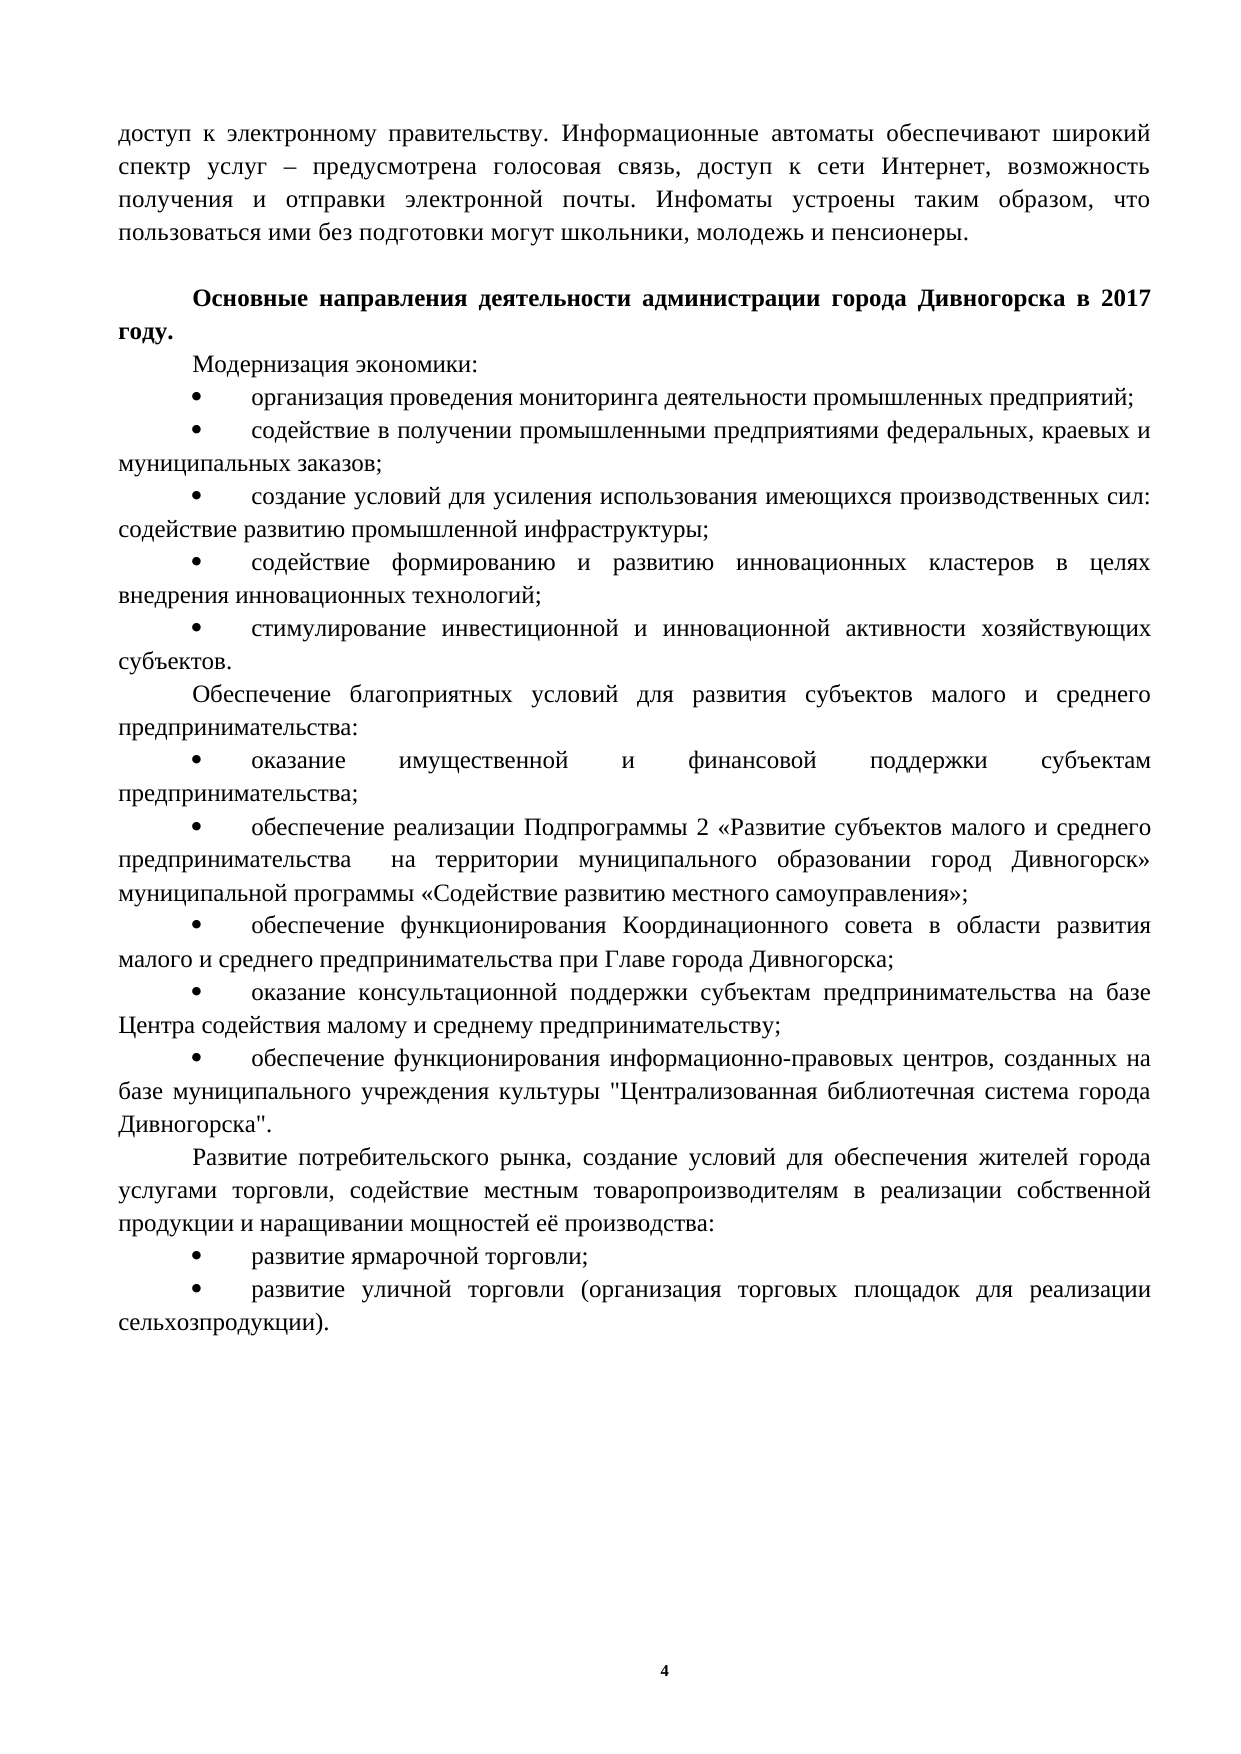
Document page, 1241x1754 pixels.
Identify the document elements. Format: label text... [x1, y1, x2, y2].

list обеспечение функционирования Координационного совета в области развития малого и среднего предпринимательства при Главе города Дивногорска; [118, 911, 1152, 972]
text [118, 118, 1152, 246]
list создание условий для усиления использования имеющихся производственных сил: содействие развитию промышленной инфраструктуры; [118, 481, 1152, 543]
text Обеспечение благоприятных условий для развития субъектов малого и среднего предпринимательства: [118, 679, 1152, 741]
list оказание имущественной и финансовой поддержки субъектам предпринимательства; [118, 746, 1152, 807]
list развитие уличной торговли (организация торговых площадок для реализации сельхозпродукции). [118, 1274, 1152, 1336]
list обеспечение функционирования информационно-правовых центров, созданных на базе муниципального учреждения культуры "Централизованная библиотечная система города Дивногорска". [118, 1043, 1152, 1137]
list обеспечение реализации Подпрограммы 2 «Развитие субъектов малого и среднего предпринимательства на территории муниципального образовании город Дивногорск» муниципальной программы «Содействие развитию местного самоуправления»; [118, 812, 1152, 906]
list развитие ярмарочной торговли; [118, 1241, 1152, 1269]
list содействие формированию и развитию инновационных кластеров в целях внедрения инновационных технологий; [118, 547, 1152, 609]
list оказание консультационной поддержки субъектам предпринимательства на базе Центра содействия малому и среднему предпринимательству; [118, 977, 1152, 1038]
text Основные направления деятельности администрации города Дивногорска в 2017 году. [118, 283, 1152, 345]
text Развитие потребительского рынка, создание условий для обеспечения жителей города услугами торговли, содействие местным товаропроизводителям в реализации собственной продукции и наращивании мощностей её производства: [118, 1142, 1152, 1237]
list организация проведения мониторинга деятельности промышленных предприятий; [118, 382, 1152, 411]
text Модернизация экономики: [118, 349, 1152, 378]
list содействие в получении промышленными предприятиями федеральных, краевых и муниципальных заказов; [118, 415, 1152, 477]
list стимулирование инвестиционной и инновационной активности хозяйствующих субъектов. [118, 613, 1152, 675]
